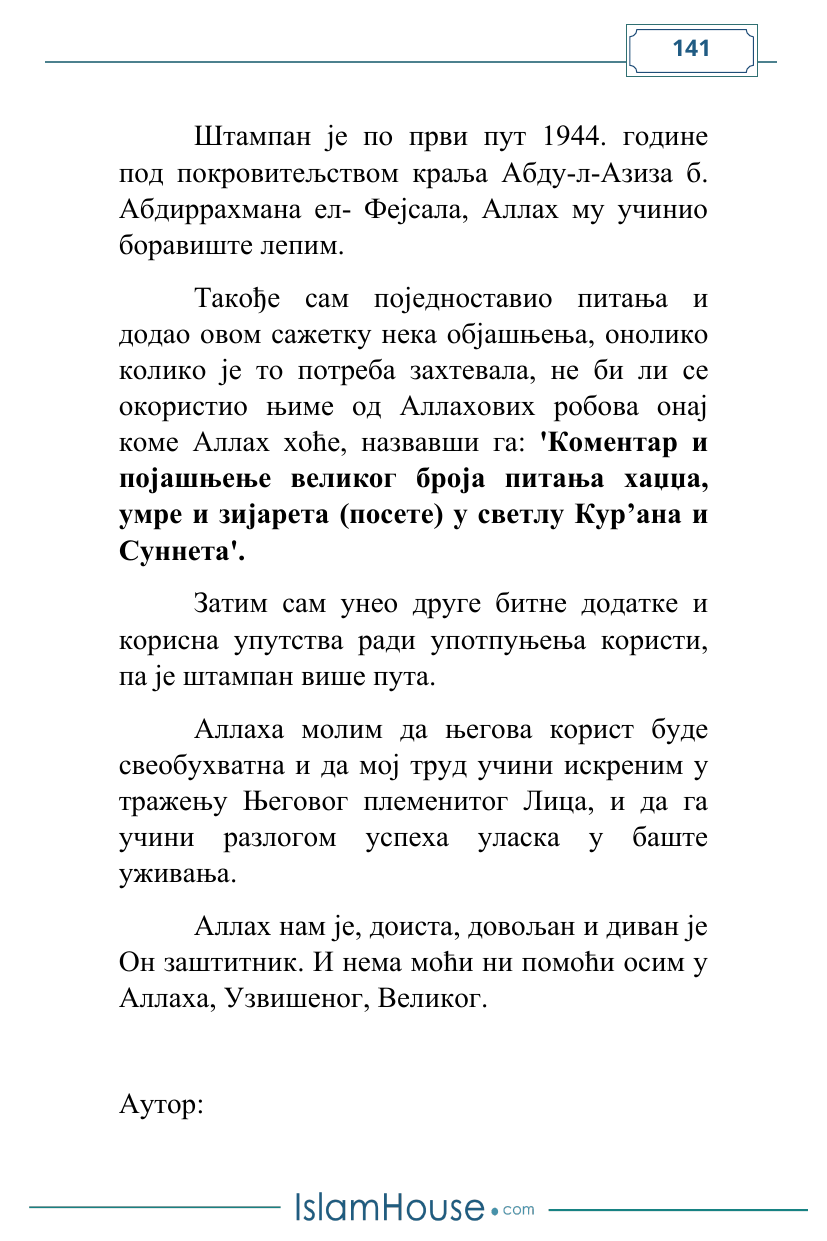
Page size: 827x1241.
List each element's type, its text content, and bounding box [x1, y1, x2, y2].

text Такође сам поједноставио питања и додао овом сажетку нека објашњења, онолико колико је то потреба захтевала, не би ли се окористио њиме од Аллахових робова онај коме Аллах хоће, назвавши га: 'Коментар и појашњење великог броја питања хаџџа, умре и зијарета (посете) у светлу Кур’ана и Суннета'. [118, 280, 708, 566]
text Затим сам унео друге битне додатке и корисна упутства ради употпуњења користи, па је штампан више пута. [118, 586, 708, 691]
text Аллаха молим да његова корист буде свеобухватна и да мој труд учини искреним у тражењу Његовог племенитог Лица, и да га учини разлогом успеха уласка у баште уживања. [118, 711, 708, 889]
text Аллах нам је, доиста, довољан и диван је Он заштитник. И нема моћи ни помоћи осим у Аллаха, Узвишеног, Великог. [118, 908, 708, 1014]
picture [288, 1187, 808, 1228]
picture [22, 1186, 281, 1224]
text Штампан је по први пут 1944. године под покровитељством краља Абду-л-Азиза б. Абдиррахмана ел- Фејсала, Аллах му учинио боравиште лепим. [118, 118, 708, 261]
text Аутор: [118, 1086, 708, 1119]
